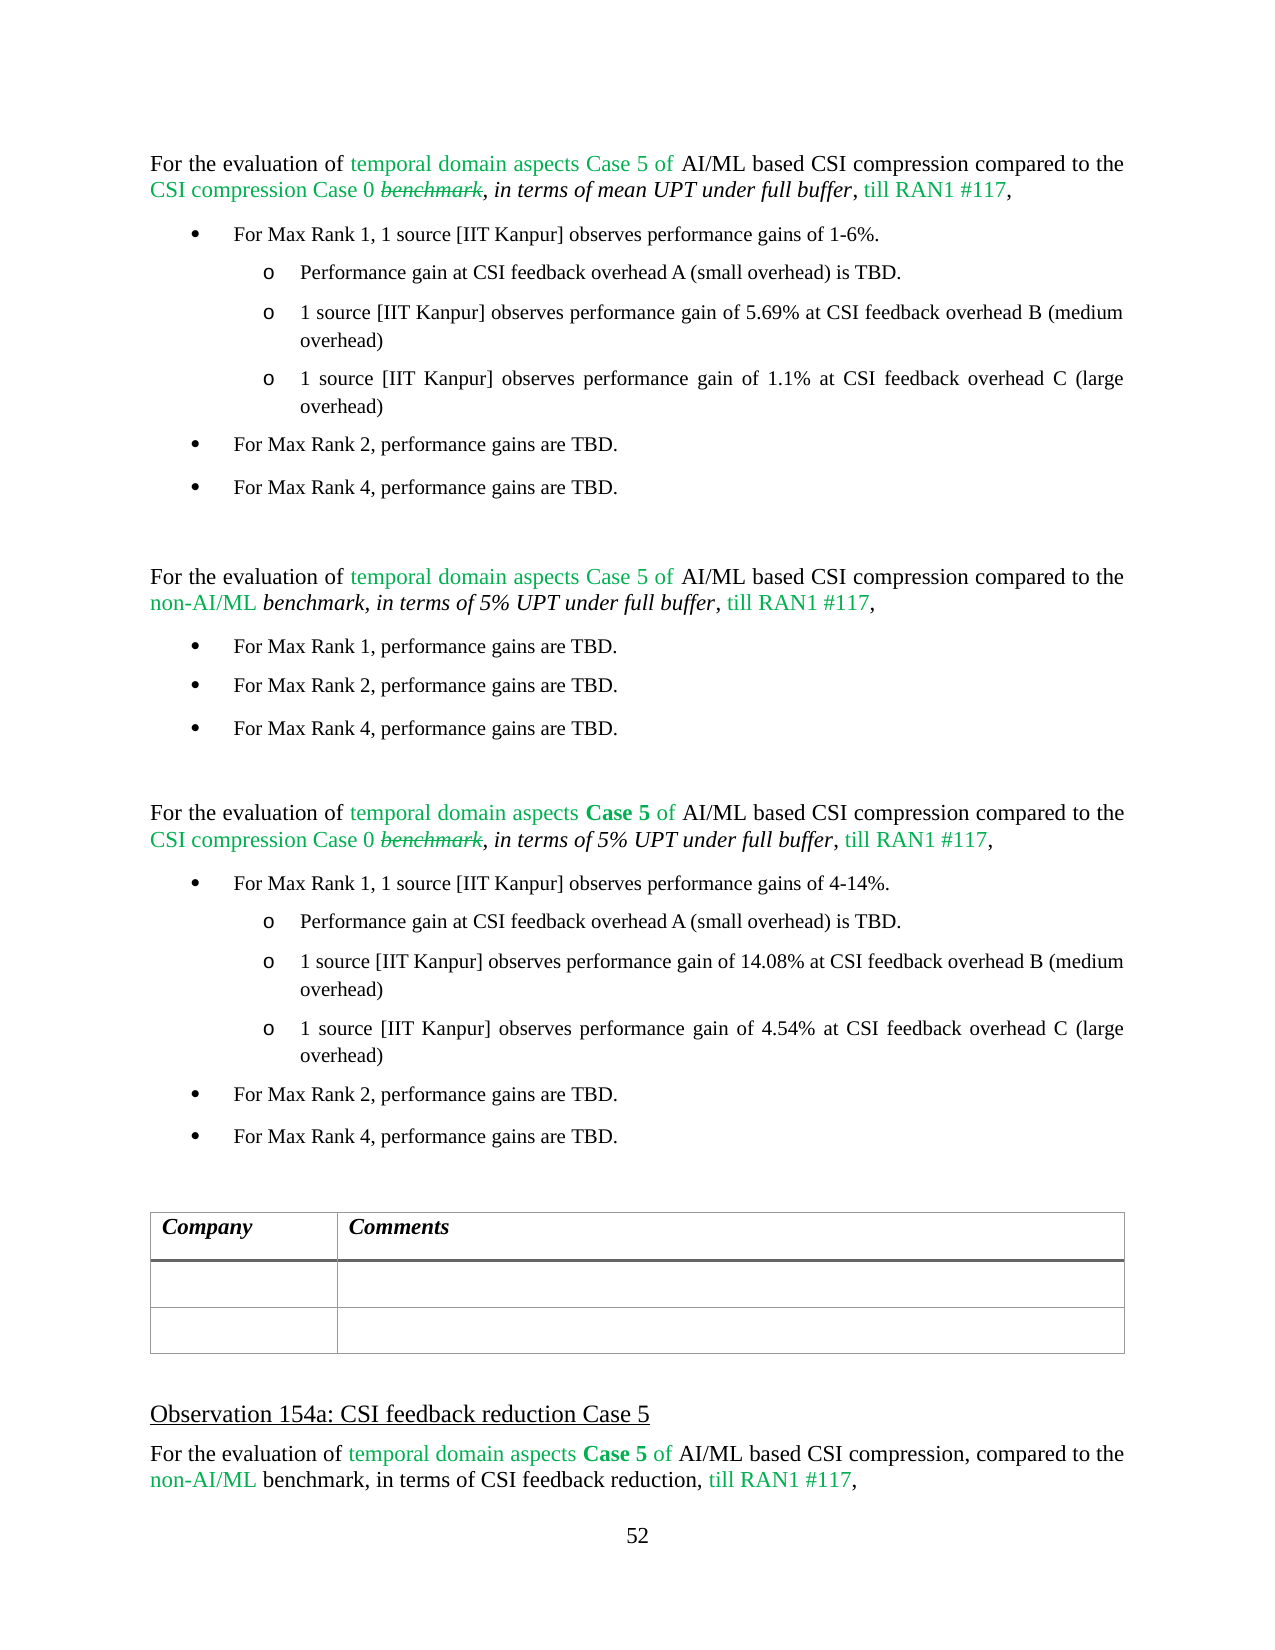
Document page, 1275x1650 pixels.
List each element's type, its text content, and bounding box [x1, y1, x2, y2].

text For the evaluation of temporal domain aspects Case 5 of AI/ML based CSI compression compared to the CSI compression Case 0 benchmark, in terms of mean UPT under full buffer, till RAN1 #117, [150, 150, 1125, 203]
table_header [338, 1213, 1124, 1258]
text For the evaluation of temporal domain aspects Case 5 of AI/ML based CSI compression compared to the non-AI/ML benchmark, in terms of 5% UPT under full buffer, till RAN1 #117, [150, 563, 1125, 616]
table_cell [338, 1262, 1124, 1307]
text Observation 154a: CSI feedback reduction Case 5 [150, 1399, 1125, 1428]
list For Max Rank 1, 1 source [IIT Kanpur] observes performance gains of 1-6%. [192, 221, 1125, 246]
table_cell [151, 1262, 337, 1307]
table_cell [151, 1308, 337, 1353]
list 1 source [IIT Kanpur] observes performance gain of 14.08% at CSI feedback overhead B (medium overhead) [262, 949, 1125, 1001]
list 1 source [IIT Kanpur] observes performance gain of 5.69% at CSI feedback overhead B (medium overhead) [262, 300, 1125, 352]
text For the evaluation of temporal domain aspects Case 5 of AI/ML based CSI compression compared to the CSI compression Case 0 benchmark, in terms of 5% UPT under full buffer, till RAN1 #117, [150, 799, 1125, 852]
list For Max Rank 2, performance gains are TBD. [192, 432, 1125, 456]
list For Max Rank 4, performance gains are TBD. [192, 716, 1125, 740]
list Performance gain at CSI feedback overhead A (small overhead) is TBD. [262, 260, 1125, 286]
list For Max Rank 1, 1 source [IIT Kanpur] observes performance gains of 4-14%. [192, 871, 1125, 895]
list For Max Rank 2, performance gains are TBD. [192, 673, 1125, 697]
list 1 source [IIT Kanpur] observes performance gain of 1.1% at CSI feedback overhead C (large overhead) [262, 366, 1125, 418]
list Performance gain at CSI feedback overhead A (small overhead) is TBD. [262, 909, 1125, 935]
list For Max Rank 4, performance gains are TBD. [192, 475, 1125, 499]
list For Max Rank 2, performance gains are TBD. [192, 1082, 1125, 1106]
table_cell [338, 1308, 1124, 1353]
list For Max Rank 4, performance gains are TBD. [192, 1124, 1125, 1148]
list For Max Rank 1, performance gains are TBD. [192, 634, 1125, 658]
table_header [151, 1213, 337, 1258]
text For the evaluation of temporal domain aspects Case 5 of AI/ML based CSI compression, compared to the non-AI/ML benchmark, in terms of CSI feedback reduction, till RAN1 #117, [150, 1440, 1125, 1493]
list 1 source [IIT Kanpur] observes performance gain of 4.54% at CSI feedback overhead C (large overhead) [262, 1016, 1125, 1067]
